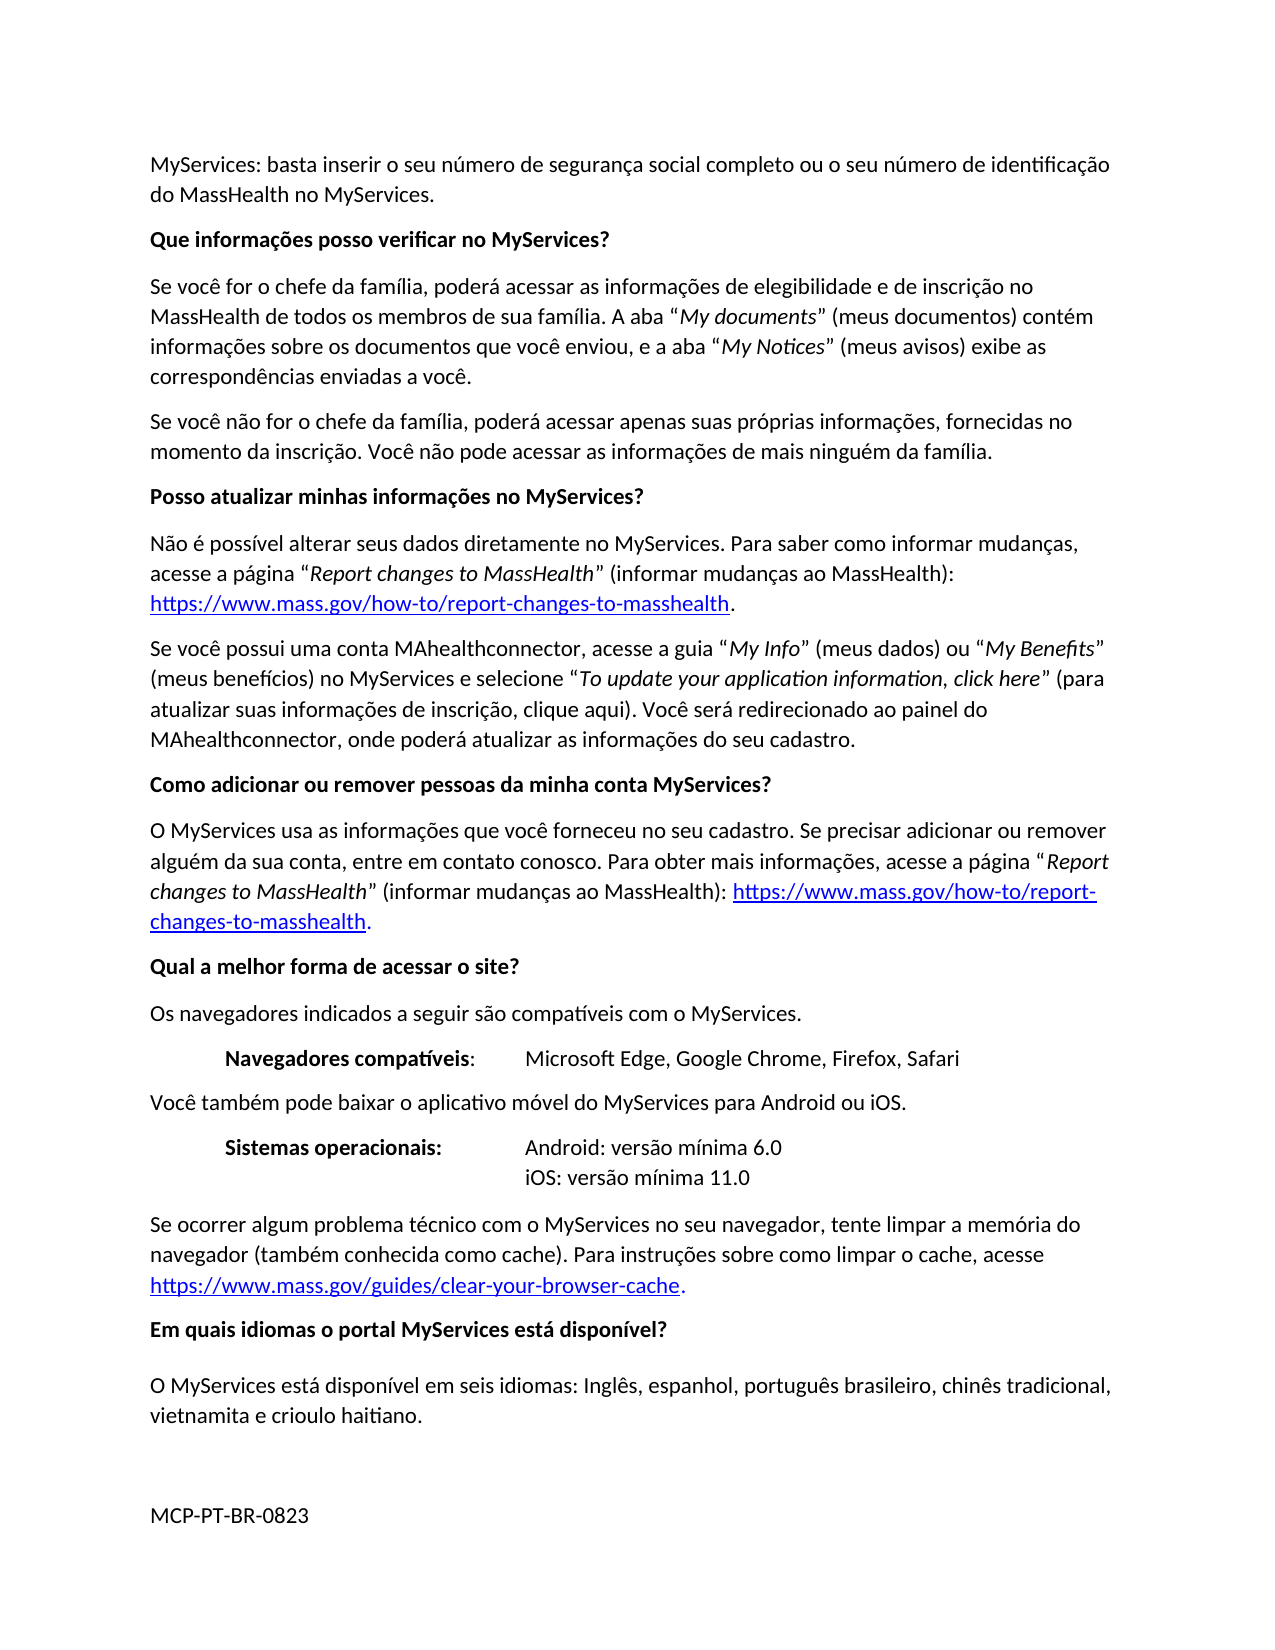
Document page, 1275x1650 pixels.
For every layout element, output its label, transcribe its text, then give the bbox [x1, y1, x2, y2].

text Posso atualizar minhas informações no MyServices? [150, 482, 1125, 510]
text Em quais idiomas o portal MyServices está disponível? [150, 1316, 1125, 1344]
text Não é possível alterar seus dados diretamente no MyServices. Para saber como informar mudanças, acesse a página “Report changes to MassHealth” (informar mudanças ao MassHealth): https://www.mass.gov/how-to/report-changes-to-masshealth. [150, 529, 1125, 618]
text Navegadores compatíveis: Microsoft Edge, Google Chrome, Firefox, Safari [225, 1044, 1125, 1072]
text Se você for o chefe da família, poderá acessar as informações de elegibilidade e de inscrição no MassHealth de todos os membros de sua família. A aba “My documents” (meus documentos) contém informações sobre os documentos que você enviou, e a aba “My Notices” (meus avisos) exibe as correspondências enviadas a você. [150, 272, 1125, 391]
text MCP-PT-BR-0823 [150, 1501, 1125, 1529]
text Que informações posso verificar no MyServices? [150, 225, 1125, 253]
text Como adicionar ou remover pessoas da minha conta MyServices? [150, 770, 1125, 798]
text Você também pode baixar o aplicativo móvel do MyServices para Android ou iOS. [150, 1088, 1125, 1117]
text Se ocorrer algum problema técnico com o MyServices no seu navegador, tente limpar a memória do navegador (também conhecida como cache). Para instruções sobre como limpar o cache, acesse https://www.mass.gov/guides/clear-your-browser-cache. [150, 1210, 1125, 1299]
text Os navegadores indicados a seguir são compatíveis com o MyServices. [150, 999, 1125, 1027]
text Sistemas operacionais: Android: versão mínima 6.0 [225, 1133, 1125, 1161]
text Se você possui uma conta MAhealthconnector, acesse a guia “My Info” (meus dados) ou “My Benefits” (meus benefícios) no MyServices e selecione “To update your application information, click here” (para atualizar suas informações de inscrição, clique aqui). Você será redirecionado ao painel do MAhealthconnector, onde poderá atualizar as informações do seu cadastro. [150, 634, 1125, 753]
text Qual a melhor forma de acessar o site? [150, 952, 1125, 980]
text iOS: versão mínima 11.0 [375, 1163, 1125, 1192]
text O MyServices usa as informações que você forneceu no seu cadastro. Se precisar adicionar ou remover alguém da sua conta, entre em contato conosco. Para obter mais informações, acesse a página “Report changes to MassHealth” (informar mudanças ao MassHealth): https://www.mass.gov/how-to/report-changes-to-masshealth. [150, 817, 1125, 935]
text O MyServices está disponível em seis idiomas: Inglês, espanhol, português brasileiro, chinês tradicional, vietnamita e crioulo haitiano. [150, 1371, 1125, 1429]
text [150, 150, 1125, 208]
text Se você não for o chefe da família, poderá acessar apenas suas próprias informações, fornecidas no momento da inscrição. Você não pode acessar as informações de mais ninguém da família. [150, 407, 1125, 466]
